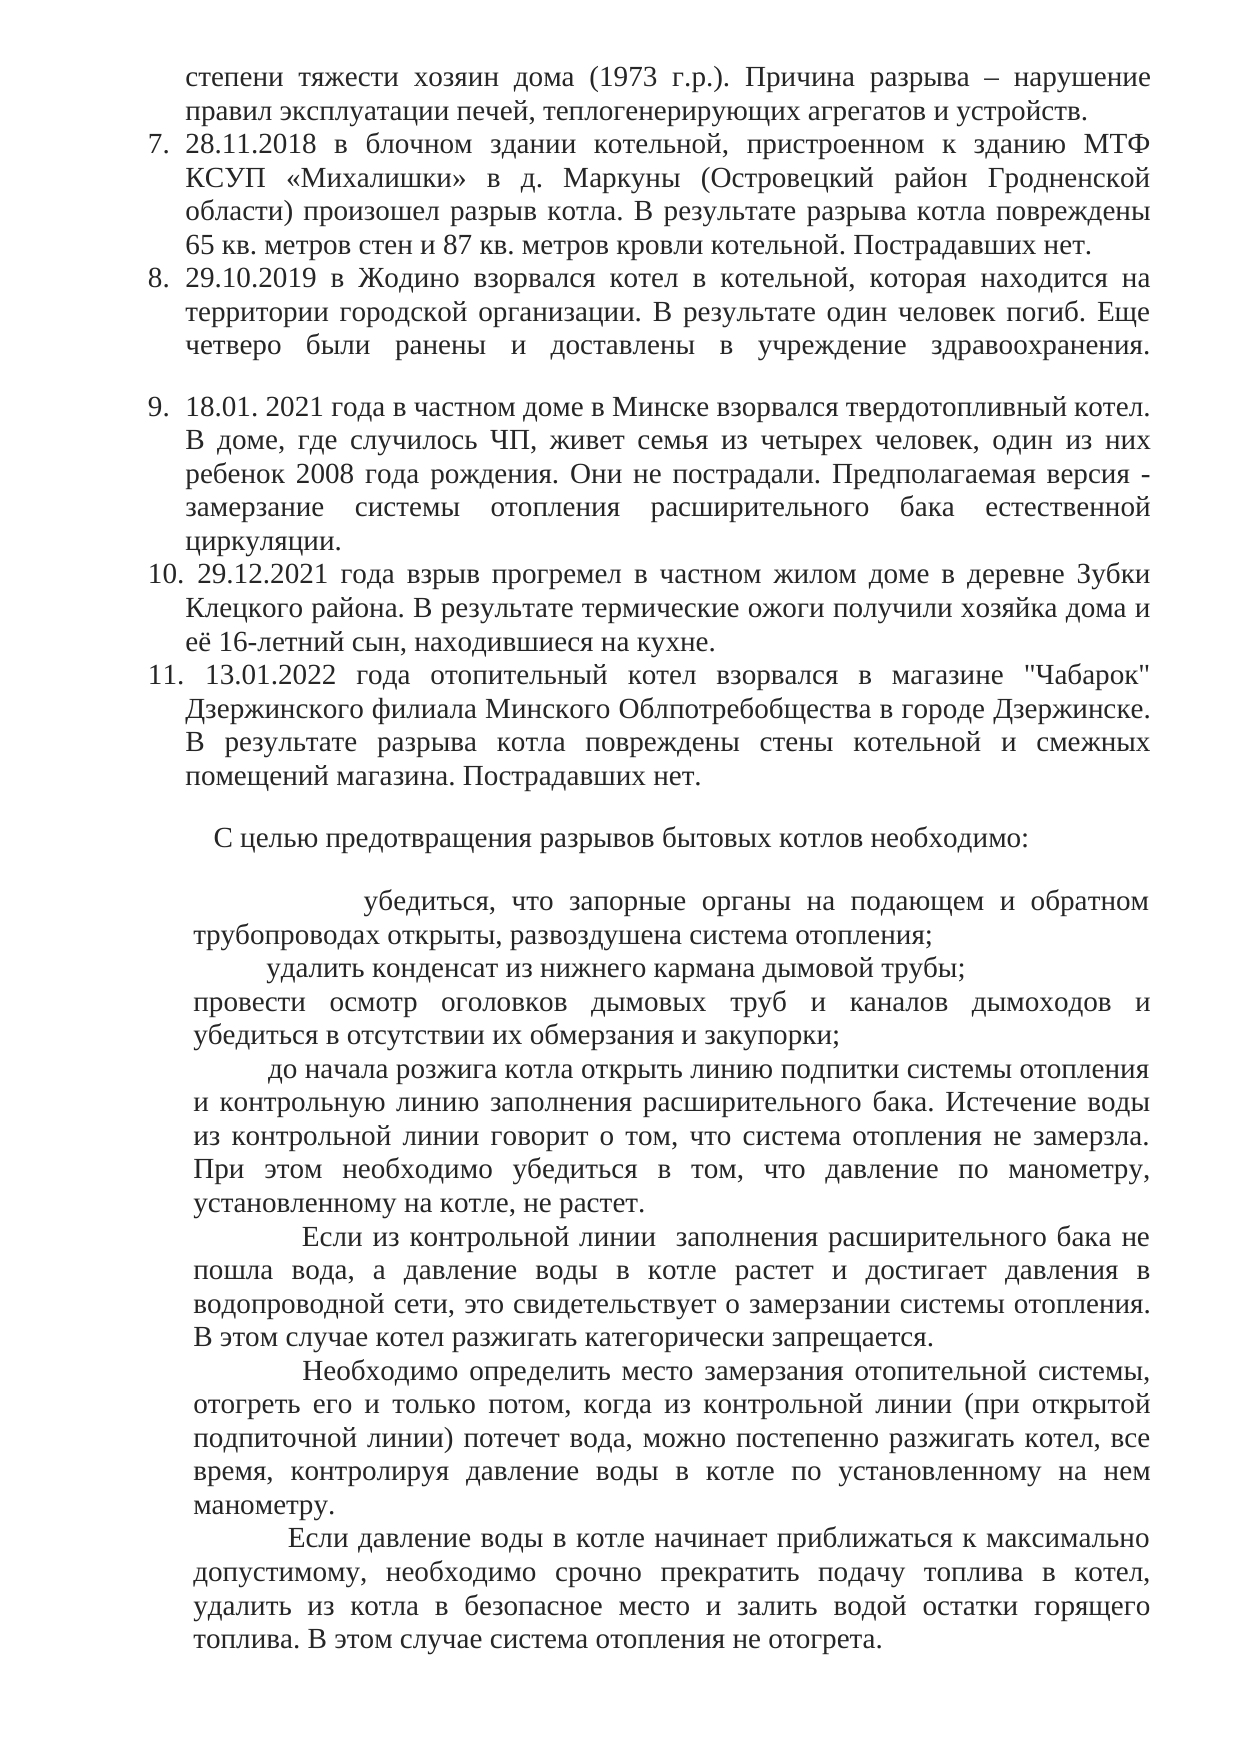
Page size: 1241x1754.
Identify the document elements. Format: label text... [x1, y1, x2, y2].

list 13.01.2022 года отопительный котел взорвался в магазине "Чабарок" Дзержинского филиала Минского Облпотребобщества в городе Дзержинске. В результате разрыва котла повреждены стены котельной и смежных помещений магазина. Пострадавших нет. [148, 657, 1152, 791]
list Если из контрольной линии заполнения расширительного бака не пошла вода, а давление воды в котле растет и достигает давления в водопроводной сети, это свидетельствует о замерзании системы отопления. В этом случае котел разжигать категорически запрещается. [193, 1219, 1152, 1353]
list Необходимо определить место замерзания отопительной системы, отогреть его и только потом, когда из контрольной линии (при открытой подпиточной линии) потечет вода, можно постепенно разжигать котел, все время, контролируя давление воды в котле по установленному на нем манометру. [193, 1353, 1152, 1521]
list до начала розжига котла открыть линию подпитки системы отопления и контрольную линию заполнения расширительного бака. Истечение воды из контрольной линии говорит о том, что система отопления не замерзла. При этом необходимо убедиться в том, что давление по манометру, установленному на котле, не растет. [193, 1051, 1152, 1219]
list 18.01. 2021 года в частном доме в Минске взорвался твердотопливный котел. В доме, где случилось ЧП, живет семья из четырех человек, один из них ребенок 2008 года рождения. Они не пострадали. Предполагаемая версия - замерзание системы отопления расширительного бака естественной циркуляции. [148, 389, 1152, 557]
list удалить конденсат из нижнего кармана дымовой трубы; [193, 950, 1152, 984]
list 28.11.2018 в блочном здании котельной, пристроенном к зданию МТФ КСУП «Михалишки» в д. Маркуны (Островецкий район Гродненской области) произошел разрыв котла. В результате разрыва котла повреждены 65 кв. метров стен и 87 кв. метров кровли котельной. Пострадавших нет. [148, 126, 1152, 260]
list провести осмотр оголовков дымовых труб и каналов дымоходов и убедиться в отсутствии их обмерзания и закупорки; [193, 984, 1152, 1051]
list 29.12.2021 года взрыв прогремел в частном жилом доме в деревне Зубки Клецкого района. В результате термические ожоги получили хозяйка дома и её 16-летний сын, находившиеся на кухне. [148, 557, 1152, 657]
text С целью предотвращения разрывов бытовых котлов необходимо: [148, 821, 1152, 854]
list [148, 59, 1152, 126]
list Если давление воды в котле начинает приближаться к максимально допустимому, необходимо срочно прекратить подачу топлива в котел, удалить из котла в безопасное место и залить водой остатки горящего топлива. В этом случае система отопления не отогрета. [193, 1521, 1152, 1655]
list убедиться, что запорные органы на подающем и обратном трубопроводах открыты, развоздушена система отопления; [193, 883, 1152, 950]
list 29.10.2019 в Жодино взорвался котел в котельной, которая находится на территории городской организации. В результате один человек погиб. Еще четверо были ранены и доставлены в учреждение здравоохранения. [148, 260, 1152, 389]
